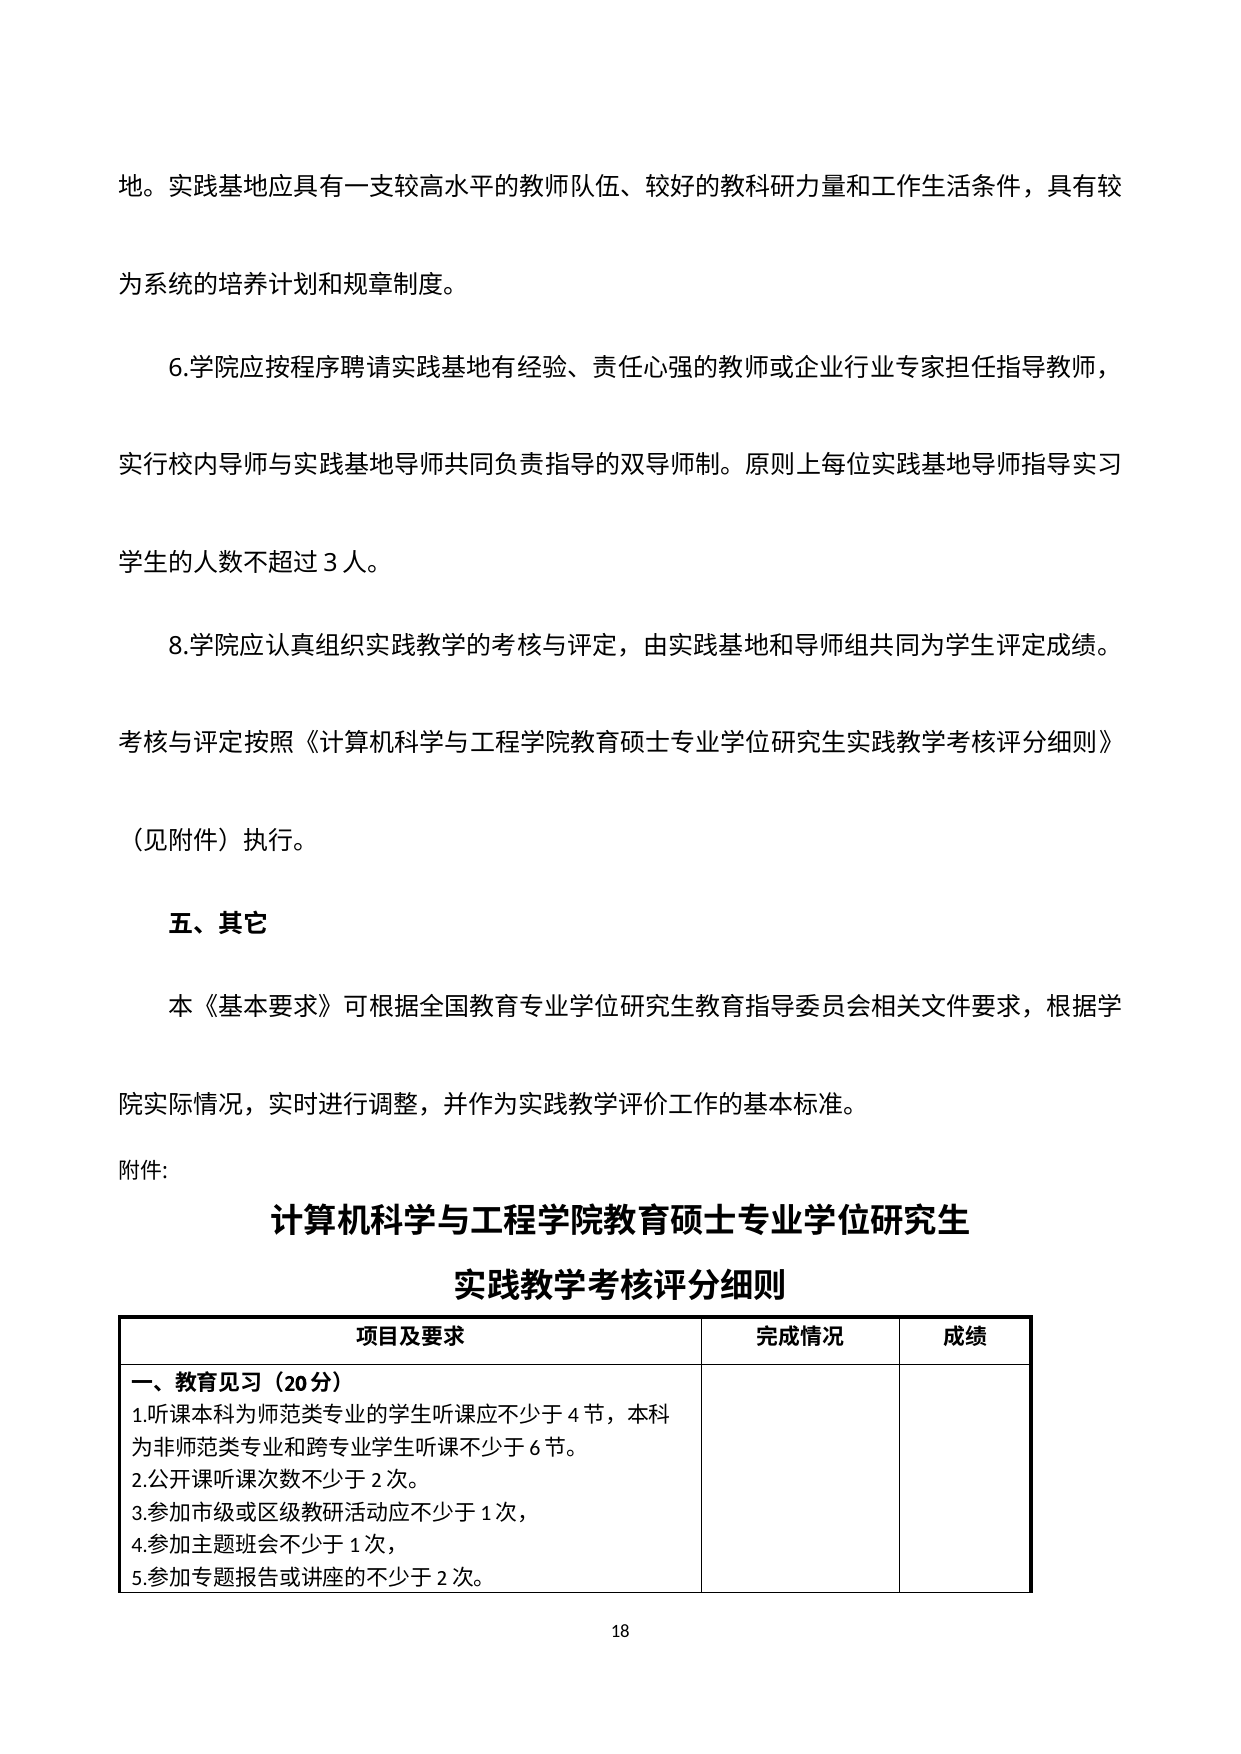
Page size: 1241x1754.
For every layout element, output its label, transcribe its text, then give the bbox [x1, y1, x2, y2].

text 附件: [118, 1153, 1122, 1185]
table_header 完成情况 [702, 1319, 899, 1363]
table_cell [900, 1365, 1029, 1592]
table_header 成绩 [900, 1319, 1029, 1363]
text 五、其它 [118, 889, 1124, 954]
text 6.学院应按程序聘请实践基地有经验、责任心强的教师或企业行业专家担任指导教师，实行校内导师与实践基地导师共同负责指导的双导师制。原则上每位实践基地导师指导实习学生的人数不超过3人。 [118, 333, 1124, 593]
text 8.学院应认真组织实践教学的考核与评定，由实践基地和导师组共同为学生评定成绩。考核与评定按照《计算机科学与工程学院教育硕士专业学位研究生实践教学考核评分细则》（见附件）执行。 [118, 611, 1124, 871]
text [118, 152, 1124, 315]
text 本《基本要求》可根据全国教育专业学位研究生教育指导委员会相关文件要求，根据学院实际情况，实时进行调整，并作为实践教学评价工作的基本标准。 [118, 972, 1124, 1135]
text 计算机科学与工程学院教育硕士专业学位研究生 实践教学考核评分细则 [118, 1185, 1122, 1315]
table_header 项目及要求 [121, 1319, 701, 1363]
table_cell [702, 1365, 899, 1592]
table_cell 一、教育见习（20分） 1.听课本科为师范类专业的学生听课应不少于4节，本科为非师范类专业和跨专业学生听课不少于6节。 2.公开课听课次数不少于2次。 3.参加市级或区级教研活动应不少于1次， 4.参加主题班会不少于1次， 5.参加专题报告或讲座的不少于2次。 [121, 1365, 701, 1592]
